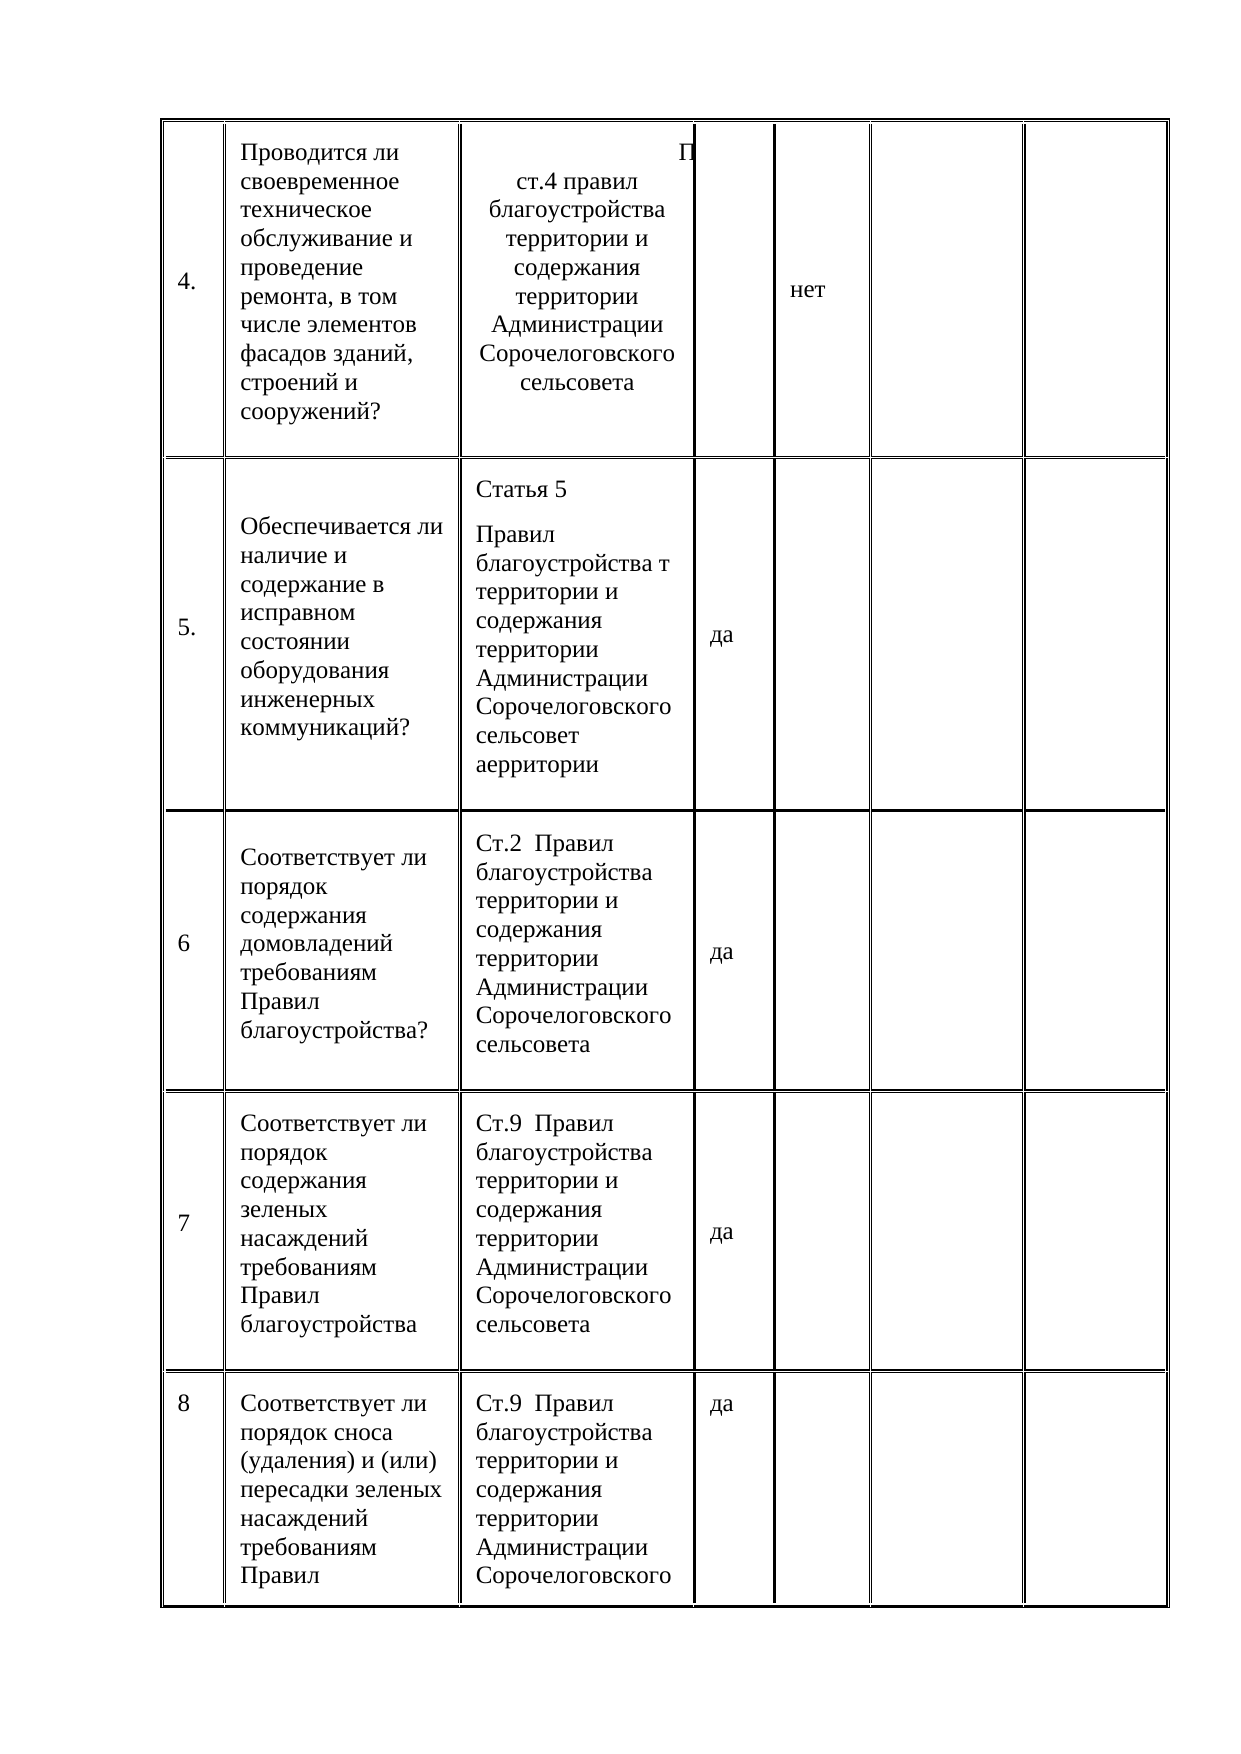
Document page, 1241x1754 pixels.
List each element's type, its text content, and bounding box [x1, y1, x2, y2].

table_cell 8 [164, 1369, 224, 1605]
table_cell Проводится ли своевременное техническое обслуживание и проведение ремонта, в том числе элементов фасадов зданий, строений и сооружений? [225, 120, 460, 456]
table_cell [776, 459, 869, 809]
table_cell 6 [164, 809, 223, 1089]
table_cell Ст.2 Правил благоустройства территории и содержания территории Администрации Сорочелоговского сельсовета [462, 812, 693, 1089]
table_cell [871, 1369, 1024, 1605]
table_cell да [696, 812, 773, 1089]
table_cell 5. [162, 456, 224, 809]
table_cell [774, 1373, 871, 1605]
table_cell Соответствует ли порядок содержания домовладений требованиям Правил благоустройства? [226, 812, 458, 1089]
table_cell да [696, 459, 773, 809]
table_cell Обеспечивается ли наличие и содержание в исправном состоянии оборудования инженерных коммуникаций? [226, 459, 458, 809]
table_cell [1024, 122, 1166, 456]
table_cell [225, 1369, 460, 1605]
table_cell 7 [164, 1089, 223, 1369]
table_cell Статья 5 Правил благоустройства т территории и содержания территории Администрации Сорочелоговского сельсоветаерритории [462, 459, 693, 809]
table_cell [1024, 1369, 1167, 1605]
table_cell [694, 122, 774, 456]
table_cell [776, 1093, 869, 1369]
table_cell Соответствует ли порядок содержания зеленых насаждений требованиям Правил благоустройства [226, 1093, 458, 1369]
table_cell нет [774, 122, 871, 456]
table_cell да [696, 1093, 773, 1369]
table_cell [1024, 456, 1168, 809]
table_cell [1026, 809, 1166, 1089]
table_cell [872, 812, 1022, 1089]
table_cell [460, 120, 694, 456]
table_cell Ст.9 Правил благоустройства территории и содержания территории Администрации Сорочелоговского сельсовета [462, 1093, 693, 1369]
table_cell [460, 1373, 694, 1605]
table_cell [1026, 1089, 1167, 1369]
table_cell да [694, 1373, 774, 1605]
table_cell [871, 120, 1024, 456]
table_cell [776, 812, 869, 1089]
table_cell [872, 1093, 1022, 1369]
table_cell 4. [164, 122, 224, 456]
table_cell [872, 459, 1022, 809]
